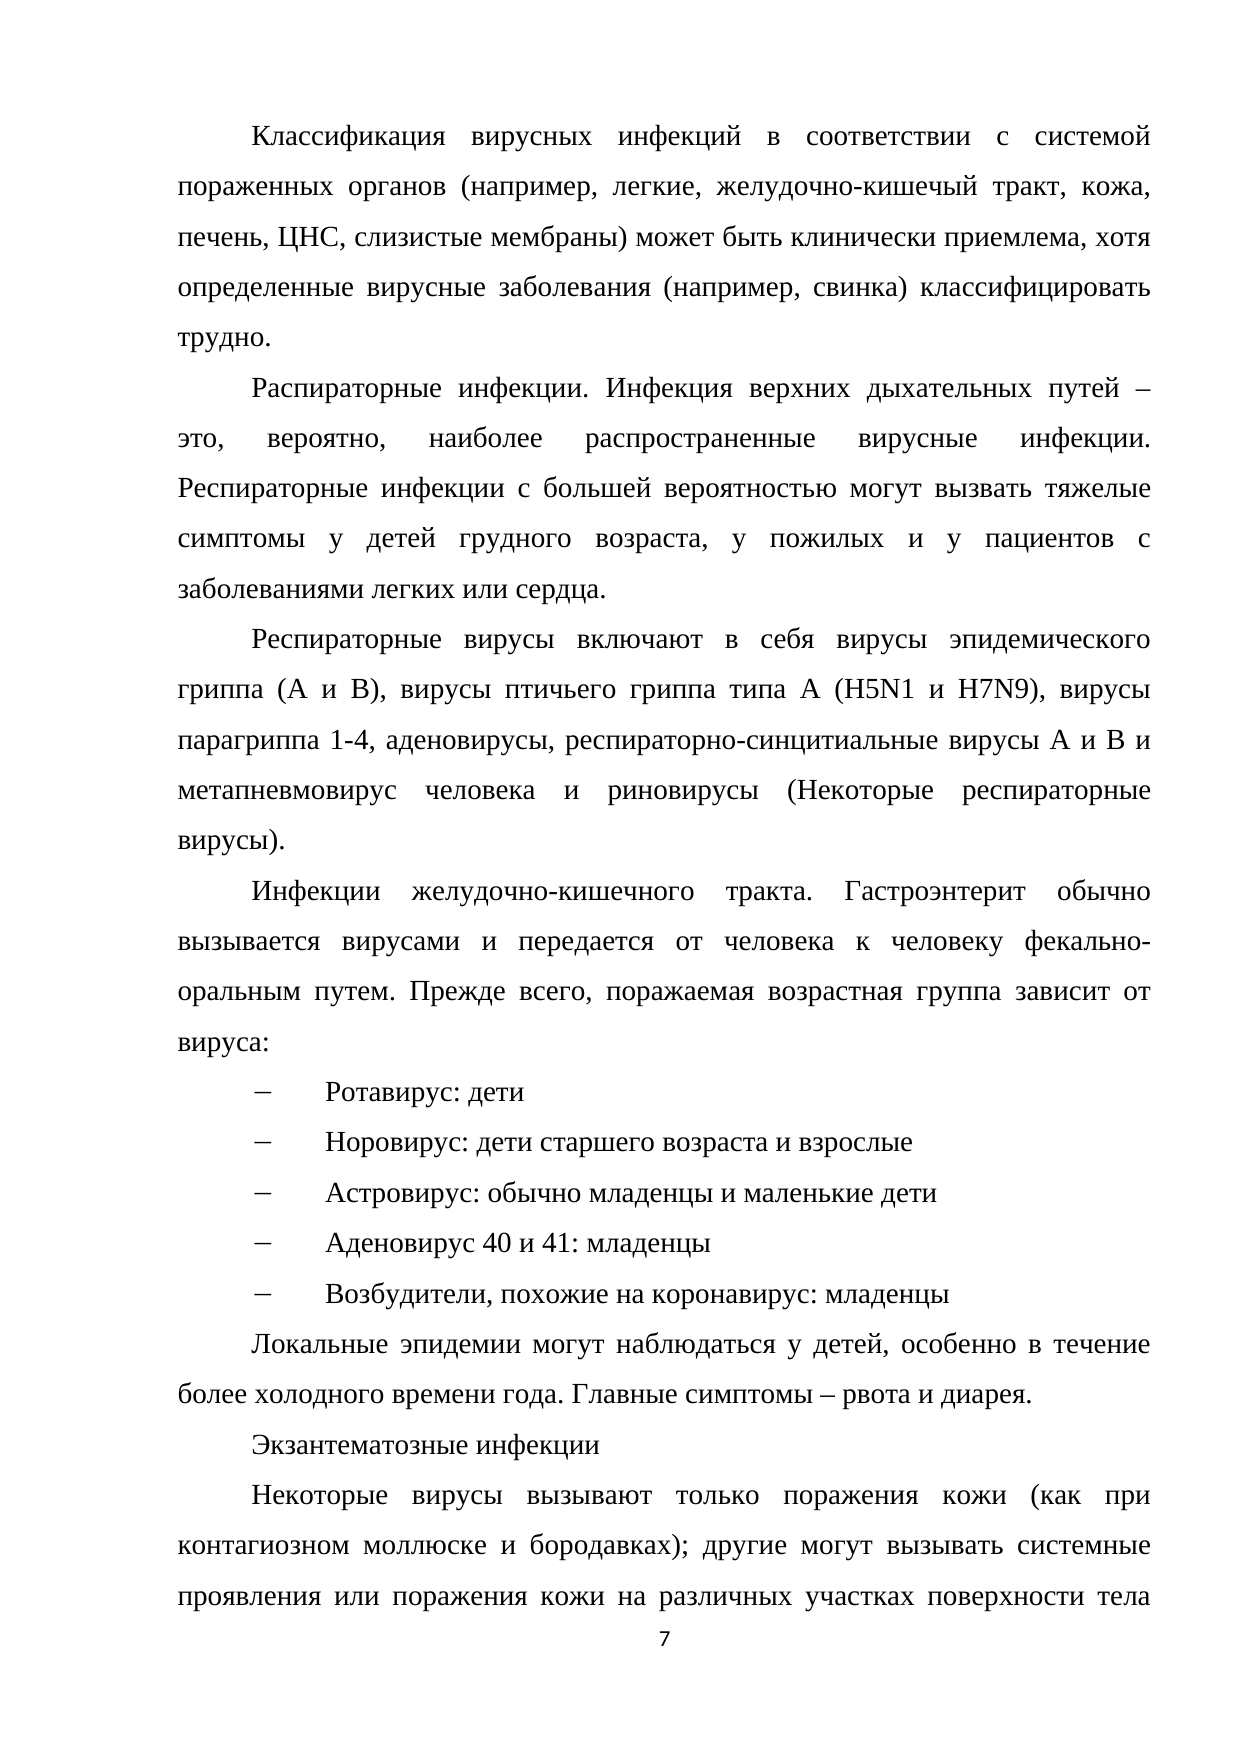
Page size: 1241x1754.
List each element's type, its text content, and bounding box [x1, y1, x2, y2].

text Классификация вирусных инфекций в соответствии с системой пораженных органов (например, легкие, желудочно-кишечый тракт, кожа, печень, ЦНС, слизистые мембраны) может быть клинически приемлема, хотя определенные вирусные заболевания (например, свинка) классифицировать трудно. [177, 118, 1152, 353]
text Инфекции желудочно-кишечного тракта. Гастроэнтерит обычно вызывается вирусами и передается от человека к человеку фекально-оральным путем. Прежде всего, поражаемая возрастная группа зависит от вируса: [177, 873, 1152, 1057]
text Локальные эпидемии могут наблюдаться у детей, особенно в течение более холодного времени года. Главные симптомы – рвота и диарея. [177, 1326, 1152, 1410]
text Респираторные вирусы включают в себя вирусы эпидемического гриппа (A и В), вирусы птичьего гриппа типа А (H5N1 и H7N9), вирусы парагриппа 1-4, аденовирусы, респираторно-синцитиальные вирусы А и В и метапневмовирус человека и риновирусы (Некоторые респираторные вирусы). [177, 621, 1152, 856]
list Ротавирус: дети [177, 1074, 1152, 1108]
list Аденовирус 40 и 41: младенцы [177, 1225, 1152, 1259]
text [177, 1477, 1152, 1611]
list Астровирус: обычно младенцы и маленькие дети [177, 1175, 1152, 1208]
list Норовирус: дети старшего возраста и взрослые [177, 1124, 1152, 1158]
text Экзантематозные инфекции [177, 1427, 1152, 1460]
list Возбудители, похожие на коронавирус: младенцы [177, 1276, 1152, 1309]
text Распираторные инфекции. Инфекция верхних дыхательных путей – это, вероятно, наиболее распространенные вирусные инфекции. Респираторные инфекции с большей вероятностью могут вызвать тяжелые симптомы у детей грудного возраста, у пожилых и у пациентов с заболеваниями легких или сердца. [177, 370, 1152, 604]
